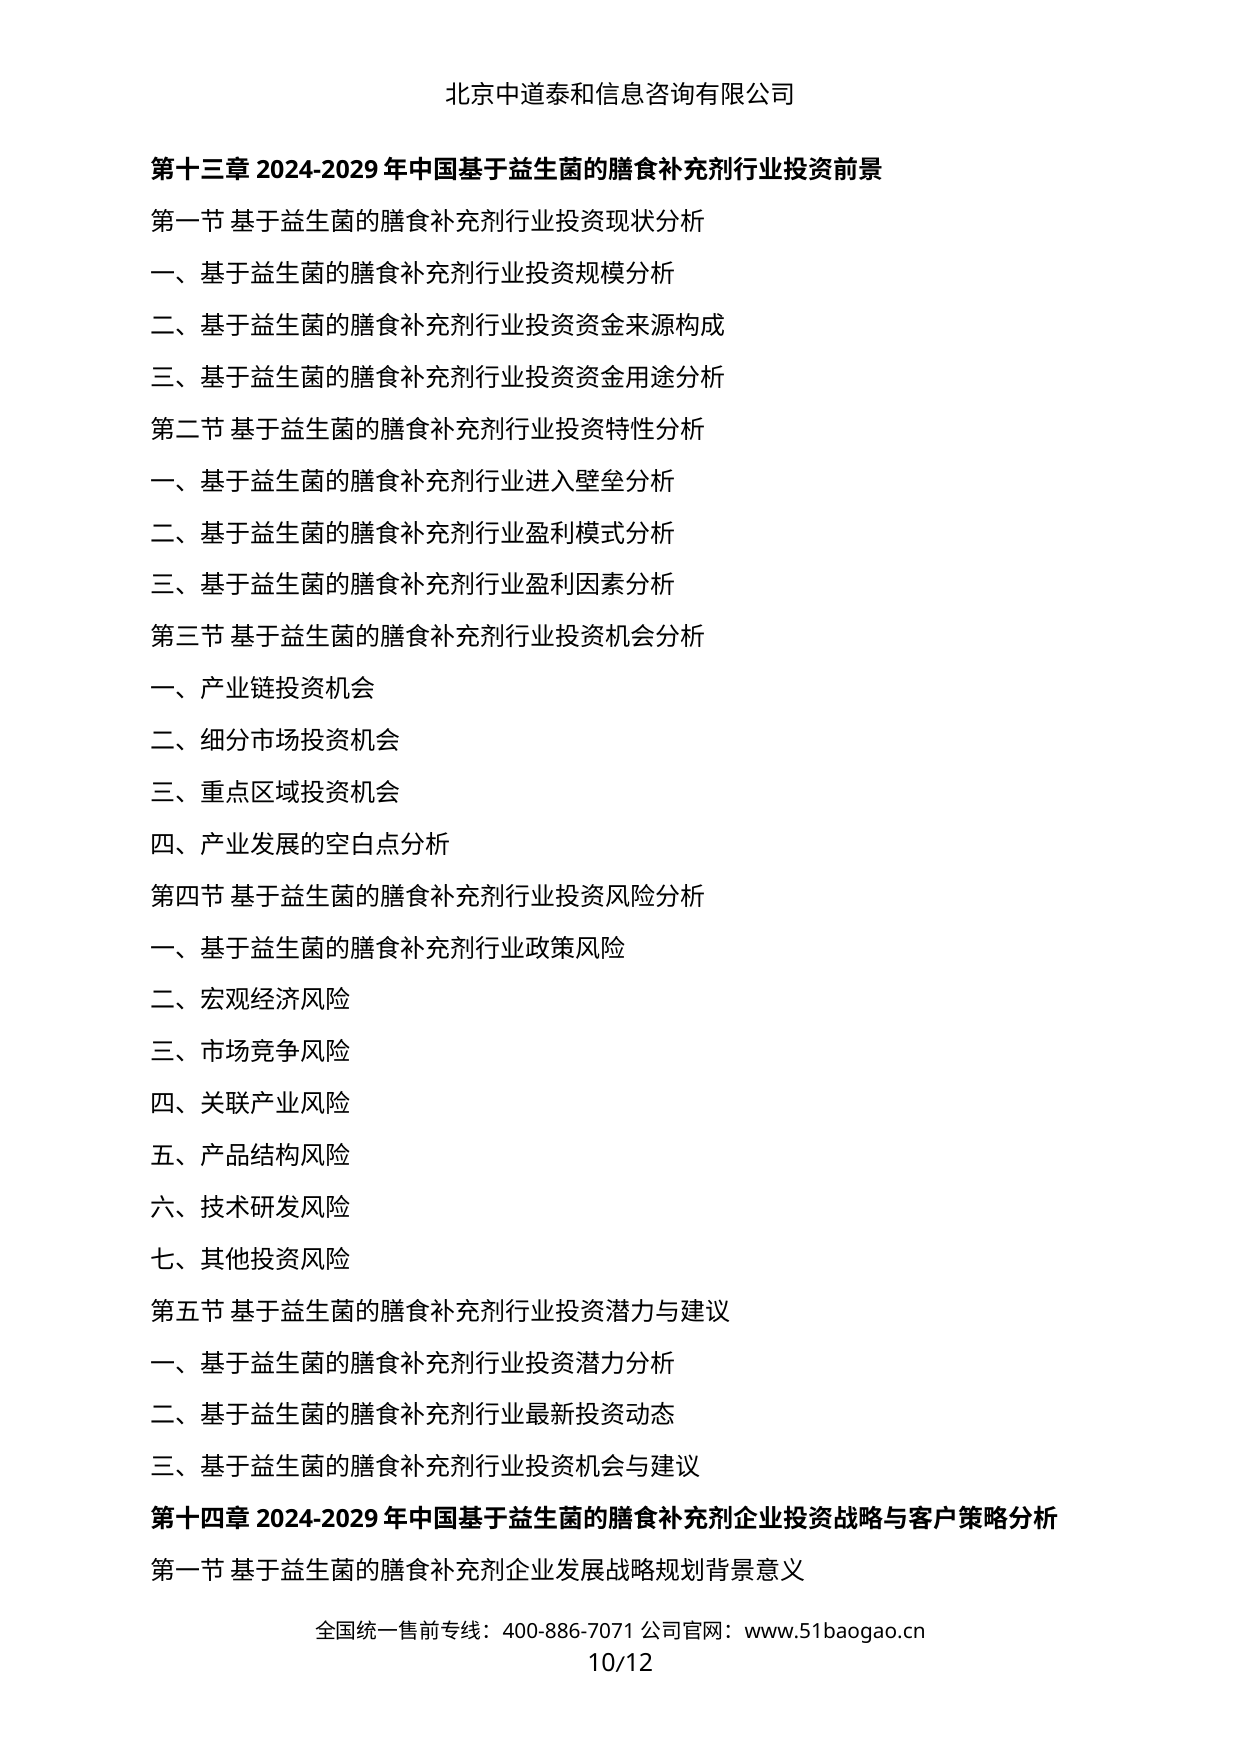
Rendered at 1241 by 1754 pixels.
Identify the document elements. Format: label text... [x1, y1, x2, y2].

text 二、宏观经济风险 [150, 980, 1090, 1016]
text 四、关联产业风险 [150, 1084, 1090, 1120]
text 六、技术研发风险 [150, 1187, 1090, 1224]
text 第十四章 2024-2029年中国基于益生菌的膳食补充剂企业投资战略与客户策略分析 [150, 1499, 1090, 1535]
text 三、基于益生菌的膳食补充剂行业盈利因素分析 [150, 565, 1090, 601]
text 第二节 基于益生菌的膳食补充剂行业投资特性分析 [150, 409, 1090, 446]
text 一、产业链投资机会 [150, 669, 1090, 705]
text 四、产业发展的空白点分析 [150, 824, 1090, 861]
text 第一节 基于益生菌的膳食补充剂行业投资现状分析 [150, 202, 1090, 238]
text 一、基于益生菌的膳食补充剂行业政策风险 [150, 928, 1090, 964]
text 二、基于益生菌的膳食补充剂行业盈利模式分析 [150, 513, 1090, 549]
text 三、重点区域投资机会 [150, 772, 1090, 809]
text 第十三章 2024-2029年中国基于益生菌的膳食补充剂行业投资前景 [150, 150, 1090, 186]
text 第一节 基于益生菌的膳食补充剂企业发展战略规划背景意义 [150, 1551, 1090, 1587]
text 三、基于益生菌的膳食补充剂行业投资资金用途分析 [150, 357, 1090, 394]
text 一、基于益生菌的膳食补充剂行业投资规模分析 [150, 254, 1090, 290]
text 第三节 基于益生菌的膳食补充剂行业投资机会分析 [150, 617, 1090, 653]
text 第四节 基于益生菌的膳食补充剂行业投资风险分析 [150, 876, 1090, 912]
text 二、基于益生菌的膳食补充剂行业最新投资动态 [150, 1395, 1090, 1431]
text 二、细分市场投资机会 [150, 721, 1090, 757]
text 一、基于益生菌的膳食补充剂行业投资潜力分析 [150, 1343, 1090, 1379]
text 第五节 基于益生菌的膳食补充剂行业投资潜力与建议 [150, 1291, 1090, 1327]
text 一、基于益生菌的膳食补充剂行业进入壁垒分析 [150, 461, 1090, 497]
text 五、产品结构风险 [150, 1136, 1090, 1172]
text 三、基于益生菌的膳食补充剂行业投资机会与建议 [150, 1447, 1090, 1483]
text 三、市场竞争风险 [150, 1032, 1090, 1068]
text 二、基于益生菌的膳食补充剂行业投资资金来源构成 [150, 306, 1090, 342]
text 七、其他投资风险 [150, 1239, 1090, 1276]
